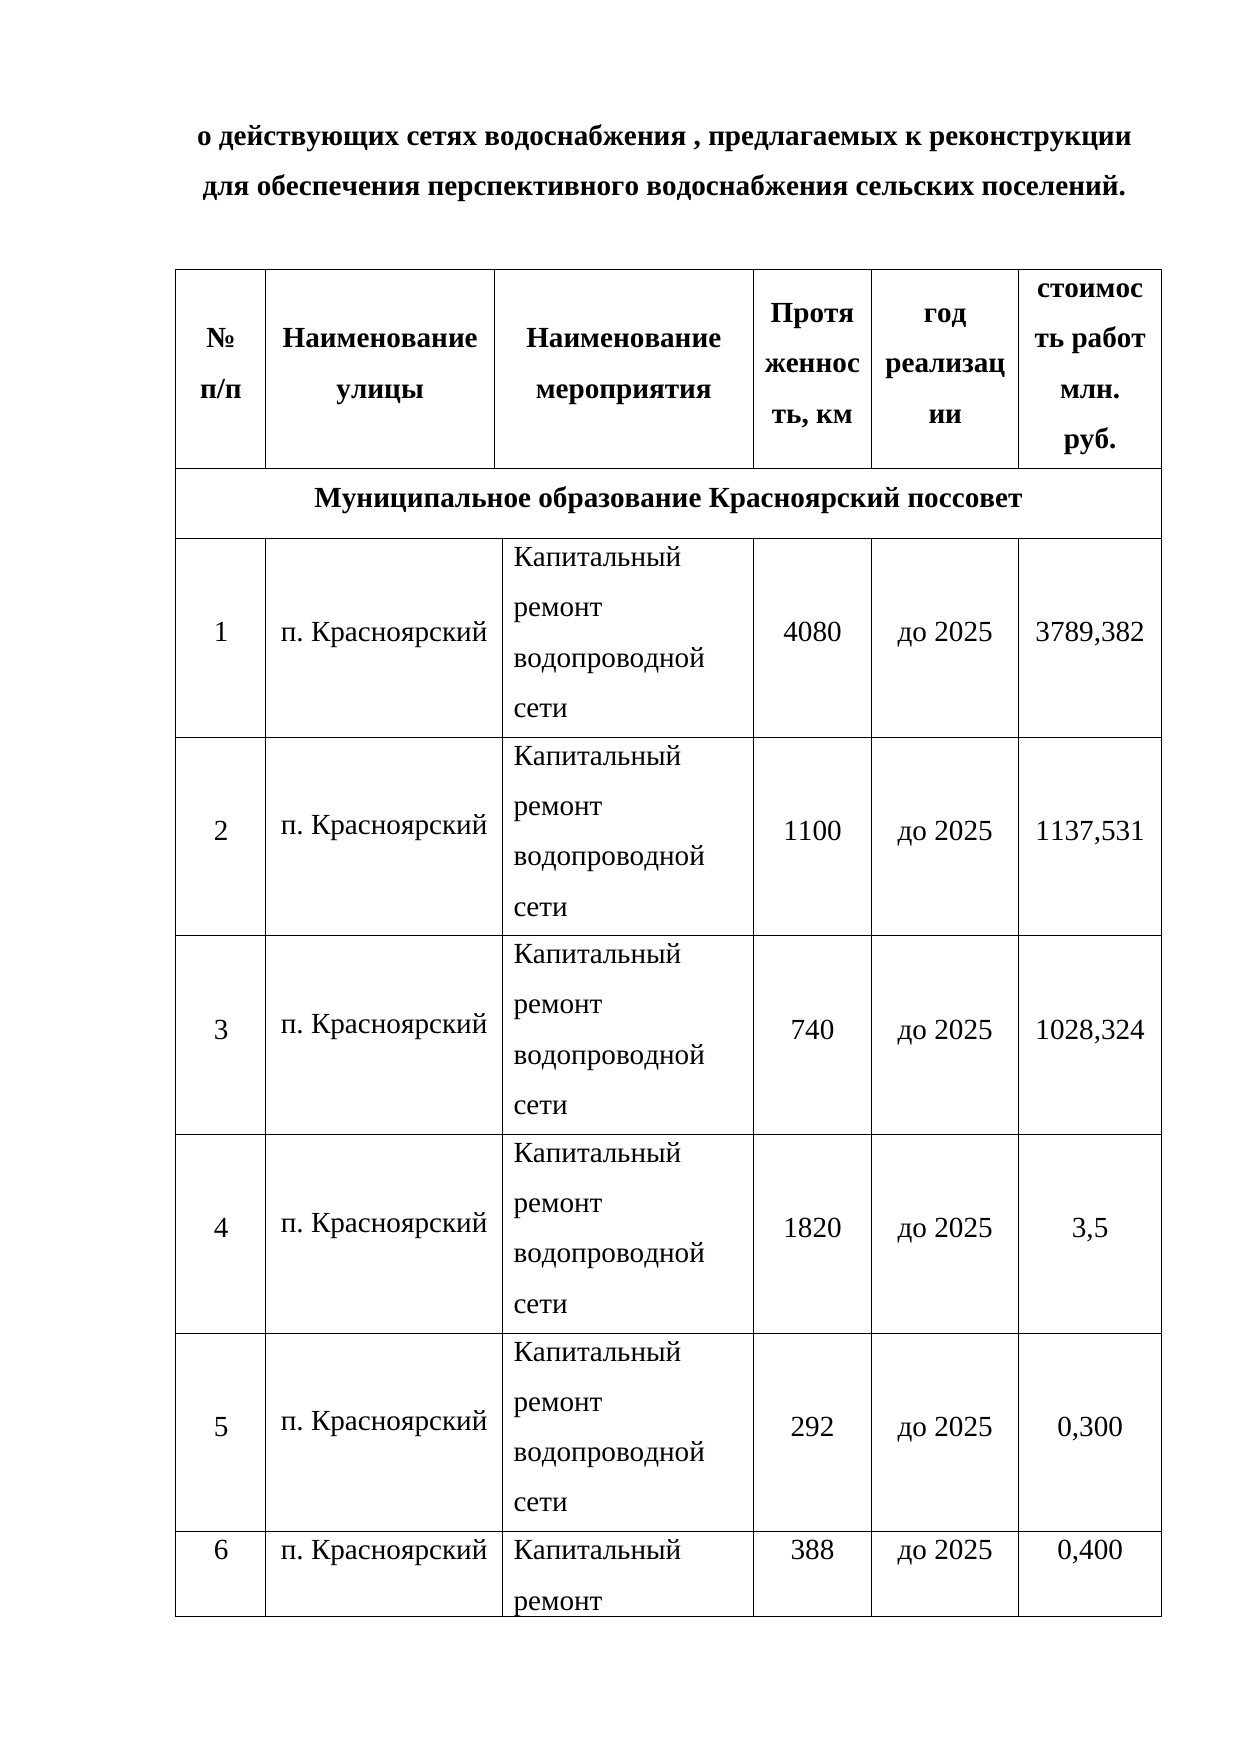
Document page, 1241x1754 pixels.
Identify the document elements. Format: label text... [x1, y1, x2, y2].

table_cell до 2025 [872, 1135, 1018, 1333]
text о действующих сетях водоснабжения , предлагаемых к реконструкции для обеспечения перспективного водоснабжения сельских поселений. [177, 118, 1152, 202]
table_cell 4080 [754, 539, 871, 737]
table_header Наименование мероприятия [495, 270, 753, 468]
table_cell Капитальный ремонт водопроводной сети [503, 539, 753, 737]
table_cell Муниципальное образование Красноярский поссовет [176, 469, 1161, 538]
table_header Наименование улицы [266, 270, 494, 468]
table_cell п. Красноярский [266, 936, 502, 1134]
table_cell Капитальный ремонт водопроводной сети [503, 1135, 753, 1333]
table_cell до 2025 [872, 1532, 1018, 1616]
table_cell 0,300 [1019, 1334, 1161, 1531]
table_cell 3789,382 [1019, 539, 1161, 737]
table_cell 0,400 [1019, 1532, 1161, 1616]
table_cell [503, 1532, 753, 1616]
table_cell до 2025 [872, 936, 1018, 1134]
table_cell 3,5 [1019, 1135, 1161, 1333]
table_cell 1 [176, 539, 265, 737]
table_cell п. Красноярский [266, 1334, 502, 1531]
table_cell 1028,324 [1019, 936, 1161, 1134]
table_cell Капитальный ремонт водопроводной сети [503, 936, 753, 1134]
table_cell п. Красноярский [266, 539, 502, 737]
table_cell п. Красноярский [266, 1135, 502, 1333]
table_cell 1137,531 [1019, 738, 1161, 935]
table_cell до 2025 [872, 1334, 1018, 1531]
table_cell 1820 [754, 1135, 871, 1333]
table_cell 1100 [754, 738, 871, 935]
table_cell Капитальный ремонт водопроводной сети [503, 1334, 753, 1531]
table_cell 5 [176, 1334, 265, 1531]
table_header стоимость работ млн. руб. [1019, 270, 1161, 468]
table_cell п. Красноярский [266, 1532, 502, 1616]
table_cell до 2025 [872, 738, 1018, 935]
table_cell 292 [754, 1334, 871, 1531]
table_header № п/п [176, 270, 265, 468]
table_cell 740 [754, 936, 871, 1134]
table_cell 388 [754, 1532, 871, 1616]
table_header год реализации [872, 270, 1018, 468]
table_cell до 2025 [872, 539, 1018, 737]
table_cell 2 [176, 738, 265, 935]
table_cell 6 [176, 1532, 265, 1616]
table_cell 3 [176, 936, 265, 1134]
table_header Протяженность, км [754, 270, 871, 468]
table_cell п. Красноярский [266, 738, 502, 935]
table_cell Капитальный ремонт водопроводной сети [503, 738, 753, 935]
table_cell 4 [176, 1135, 265, 1333]
